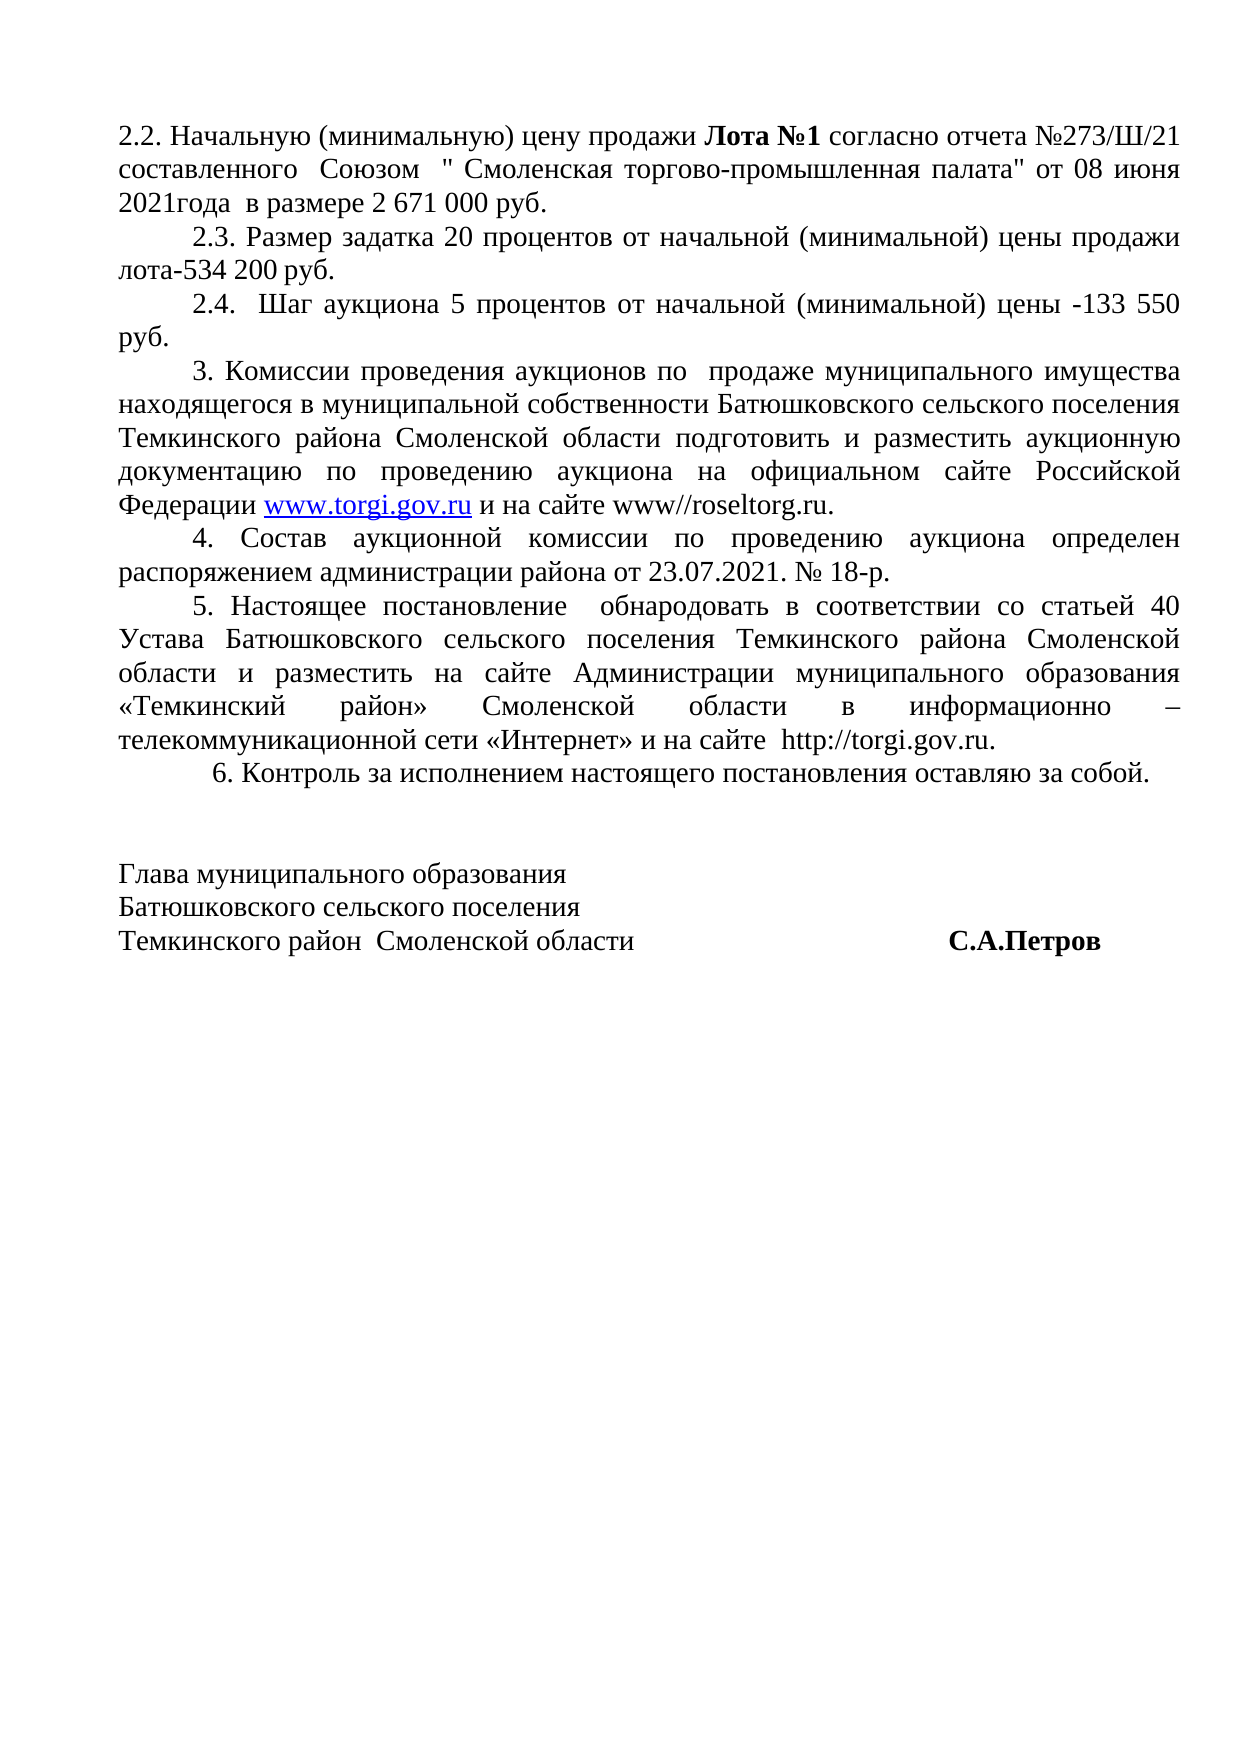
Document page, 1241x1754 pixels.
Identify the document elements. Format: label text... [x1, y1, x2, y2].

text Темкинского район Смоленской области С.А.Петров [118, 923, 1181, 957]
text Глава муниципального образования [118, 856, 1181, 889]
text 4. Состав аукционной комиссии по проведению аукциона определен распоряжением администрации района от 23.07.2021. № 18-р. [118, 521, 1181, 588]
text 2.3. Размер задатка 20 процентов от начальной (минимальной) цены продажи лота-534 200 руб. [118, 219, 1181, 286]
text 2.2. Начальную (минимальную) цену продажи Лота №1 согласно отчета №273/Ш/21 составленного Союзом " Смоленская торгово-промышленная палата" от 08 июня 2021года в размере 2 671 000 руб. [118, 118, 1181, 219]
text 3. Комиссии проведения аукционов по продаже муниципального имущества находящегося в муниципальной собственности Батюшковского сельского поселения Темкинского района Смоленской области подготовить и разместить аукционную документацию по проведению аукциона на официальном сайте Российской Федерации www.torgi.gov.ru и на сайте www//roseltorg.ru. [118, 353, 1181, 521]
text Батюшковского сельского поселения [118, 889, 1181, 923]
text 6. Контроль за исполнением настоящего постановления оставляю за собой. [118, 755, 1181, 789]
text 2.4. Шаг аукциона 5 процентов от начальной (минимальной) цены -133 550 руб. [118, 286, 1181, 353]
text 5. Настоящее постановление обнародовать в соответствии со статьей 40 Устава Батюшковского сельского поселения Темкинского района Смоленской области и разместить на сайте Администрации муниципального образования «Темкинский район» Смоленской области в информационно – телекоммуникационной сети «Интернет» и на сайте http://torgi.gov.ru. [118, 588, 1181, 755]
